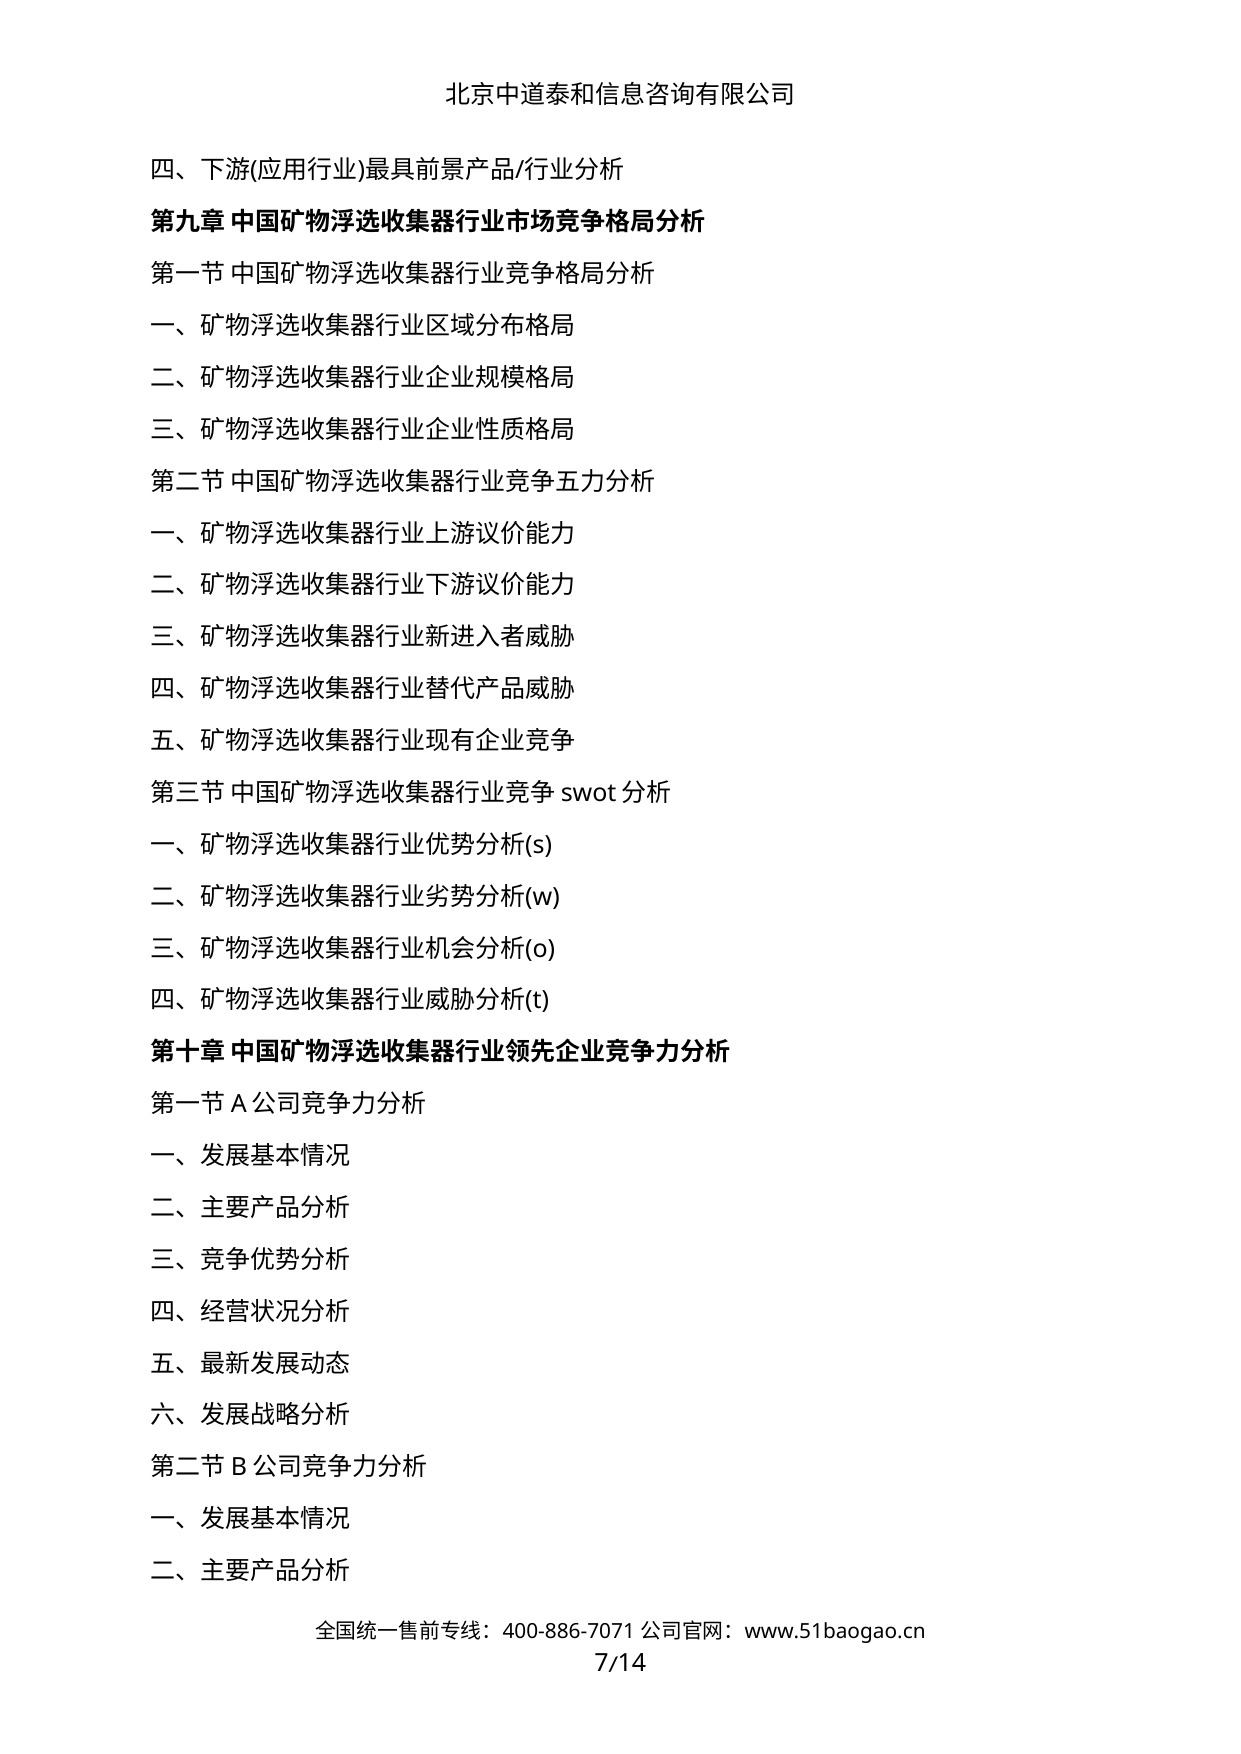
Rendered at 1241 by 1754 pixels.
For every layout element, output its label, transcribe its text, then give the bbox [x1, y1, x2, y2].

text 第三节 中国矿物浮选收集器行业竞争swot分析 [150, 772, 1090, 809]
text 第二节 B公司竞争力分析 [150, 1447, 1090, 1483]
text 五、最新发展动态 [150, 1343, 1090, 1379]
text 第一节 中国矿物浮选收集器行业竞争格局分析 [150, 254, 1090, 290]
text 二、主要产品分析 [150, 1187, 1090, 1224]
text 一、发展基本情况 [150, 1499, 1090, 1535]
text 三、矿物浮选收集器行业新进入者威胁 [150, 617, 1090, 653]
text 二、矿物浮选收集器行业劣势分析(w) [150, 876, 1090, 912]
text 三、矿物浮选收集器行业企业性质格局 [150, 409, 1090, 446]
text 四、经营状况分析 [150, 1291, 1090, 1327]
text 二、矿物浮选收集器行业企业规模格局 [150, 357, 1090, 394]
text 第一节 A公司竞争力分析 [150, 1084, 1090, 1120]
text 三、矿物浮选收集器行业机会分析(o) [150, 928, 1090, 964]
text 一、矿物浮选收集器行业优势分析(s) [150, 824, 1090, 861]
text 第十章 中国矿物浮选收集器行业领先企业竞争力分析 [150, 1032, 1090, 1068]
text 四、矿物浮选收集器行业威胁分析(t) [150, 980, 1090, 1016]
text 四、矿物浮选收集器行业替代产品威胁 [150, 669, 1090, 705]
text 六、发展战略分析 [150, 1395, 1090, 1431]
text 第二节 中国矿物浮选收集器行业竞争五力分析 [150, 461, 1090, 497]
text 三、竞争优势分析 [150, 1239, 1090, 1276]
text 二、矿物浮选收集器行业下游议价能力 [150, 565, 1090, 601]
text 第九章 中国矿物浮选收集器行业市场竞争格局分析 [150, 202, 1090, 238]
text 一、发展基本情况 [150, 1136, 1090, 1172]
text 五、矿物浮选收集器行业现有企业竞争 [150, 721, 1090, 757]
text 一、矿物浮选收集器行业区域分布格局 [150, 306, 1090, 342]
text 一、矿物浮选收集器行业上游议价能力 [150, 513, 1090, 549]
text 四、下游(应用行业)最具前景产品/行业分析 [150, 150, 1090, 186]
text 二、主要产品分析 [150, 1551, 1090, 1587]
